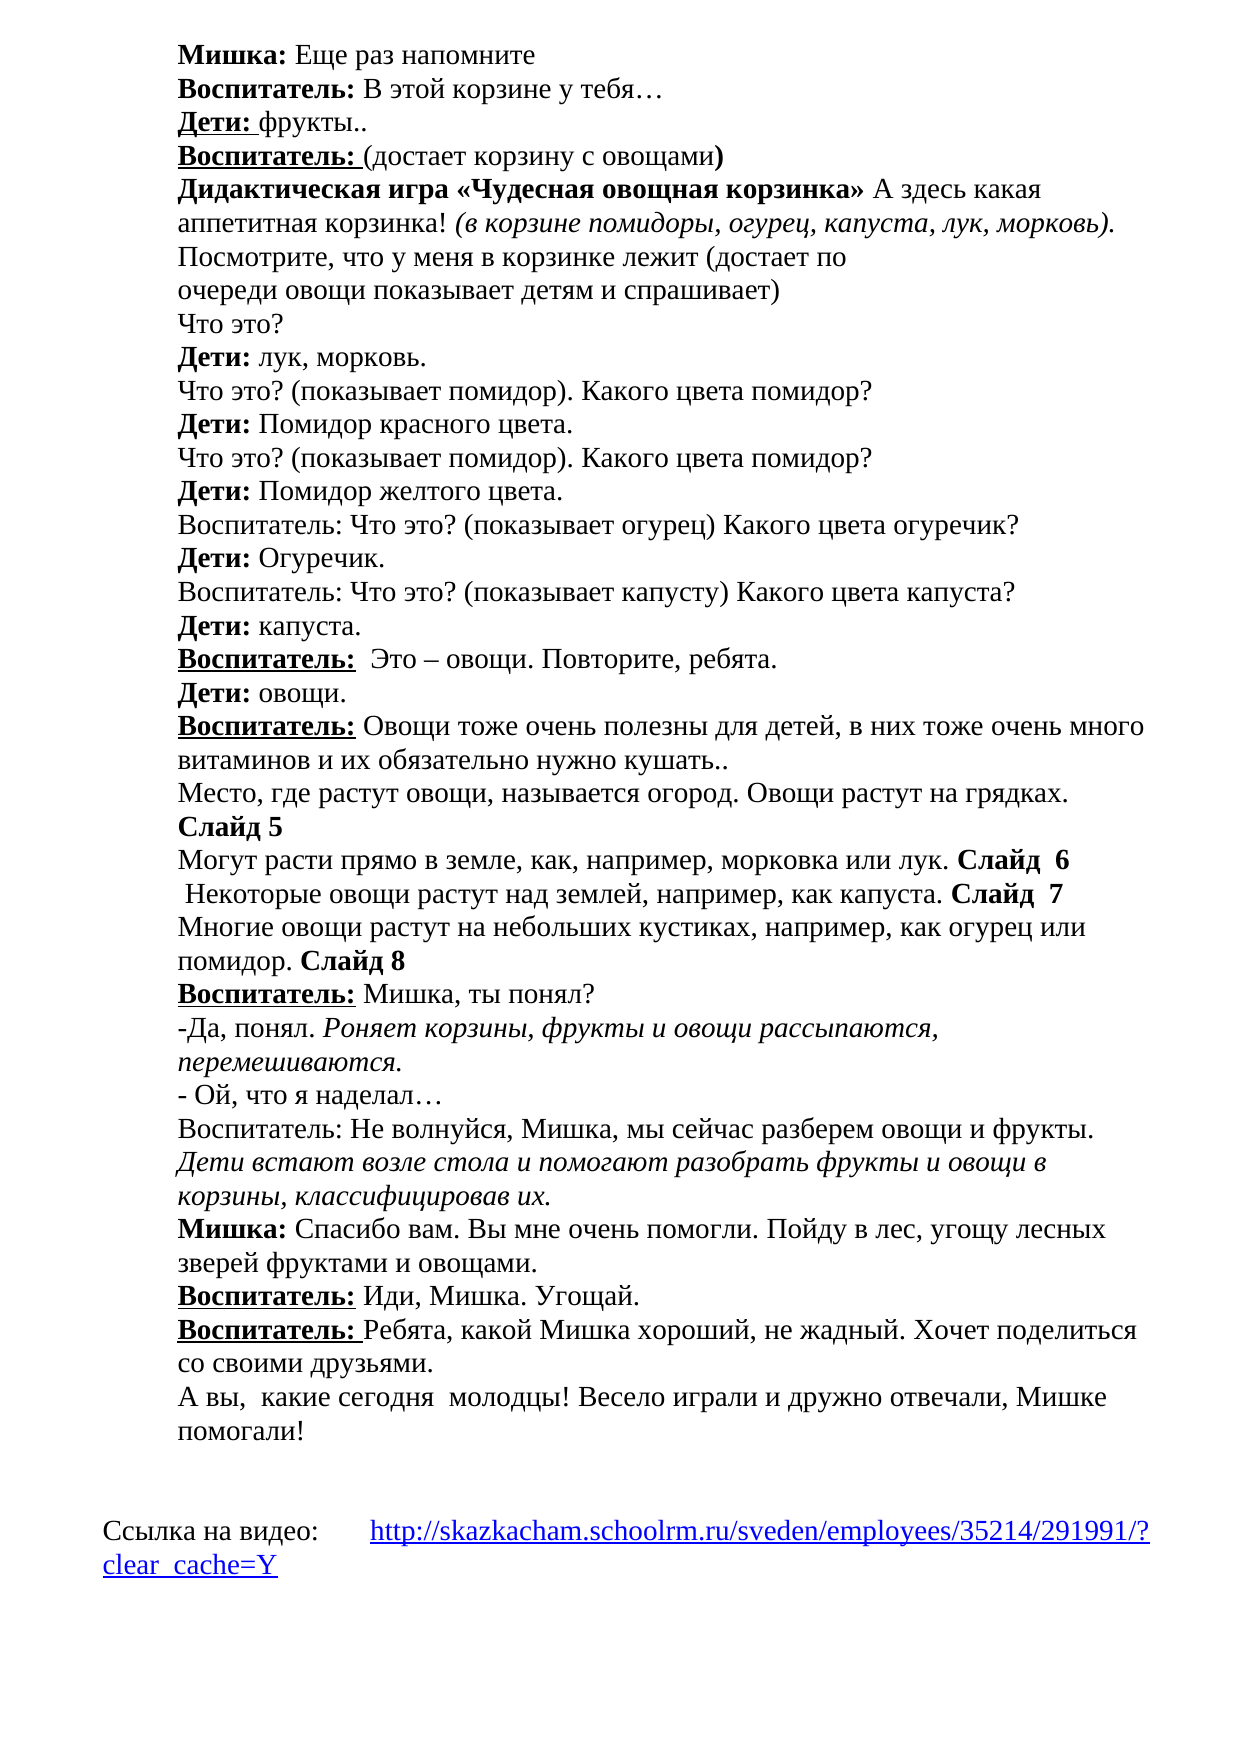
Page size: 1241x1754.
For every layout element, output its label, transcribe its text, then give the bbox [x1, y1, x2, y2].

text Дети: овощи. [177, 675, 1152, 708]
text Воспитатель: (достает корзину с овощами) [177, 138, 1152, 172]
text Воспитатель: Мишка, ты понял? [177, 977, 1152, 1010]
text Воспитатель: Что это? (показывает огурец) Какого цвета огуречик? [177, 507, 1152, 541]
text Дети: фрукты.. [177, 104, 1152, 138]
text Дети: Огуречик. [177, 541, 1152, 574]
text Многие овощи растут на небольших кустиках, например, как огурец или помидор. Слайд 8 [177, 909, 1152, 977]
text Дети: лук, морковь. [177, 339, 1152, 373]
text Могут расти прямо в земле, как, например, морковка или лук. Слайд 6 [177, 842, 1152, 876]
text Дети: капуста. [177, 608, 1152, 641]
text Воспитатель: Это – овощи. Повторите, ребята. [177, 641, 1152, 675]
text Что это? (показывает помидор). Какого цвета помидор? [177, 440, 1152, 473]
text А вы, какие сегодня молодцы! Весело играли и дружно отвечали, Мишке помогали! [177, 1379, 1152, 1446]
text Посмотрите, что у меня в корзинке лежит (достает по очереди овощи показывает детям и спрашивает) [177, 239, 1152, 306]
text Воспитатель: Овощи тоже очень полезны для детей, в них тоже очень много витаминов и их обязательно нужно кушать.. [177, 708, 1152, 775]
text Воспитатель: Ребята, какой Мишка хороший, не жадный. Хочет поделиться со своими друзьями. [177, 1312, 1152, 1379]
text Мишка: Еще раз напомните [177, 37, 1152, 71]
text Дети: Помидор красного цвета. [177, 406, 1152, 440]
text Ссылка на видео: http://skazkacham.schoolrm.ru/sveden/employees/35214/291991/?clear_cache=Y [102, 1513, 1152, 1580]
text Воспитатель: В этой корзине у тебя… [177, 71, 1152, 104]
text - Ой, что я наделал… [177, 1077, 1152, 1111]
text Дети: Помидор желтого цвета. [177, 473, 1152, 507]
text -Да, понял. Роняет корзины, фрукты и овощи рассыпаются, перемешиваются. [177, 1010, 1152, 1077]
text Что это? (показывает помидор). Какого цвета помидор? [177, 373, 1152, 406]
text Некоторые овощи растут над землей, например, как капуста. Слайд 7 [177, 876, 1152, 909]
text Воспитатель: Что это? (показывает капусту) Какого цвета капуста? [177, 574, 1152, 608]
text Место, где растут овощи, называется огород. Овощи растут на грядках. Слайд 5 [177, 775, 1152, 842]
text Воспитатель: Иди, Мишка. Угощай. [177, 1278, 1152, 1312]
text Что это? [177, 306, 1152, 339]
text Дидактическая игра «Чудесная овощная корзинка» А здесь какая аппетитная корзинка! (в корзине помидоры, огурец, капуста, лук, морковь). [177, 172, 1152, 239]
text Воспитатель: Не волнуйся, Мишка, мы сейчас разберем овощи и фрукты. Дети встают возле стола и помогают разобрать фрукты и овощи в корзины, классифицировав их. [177, 1111, 1152, 1211]
text Мишка: Спасибо вам. Вы мне очень помогли. Пойду в лес, угощу лесных зверей фруктами и овощами. [177, 1211, 1152, 1278]
